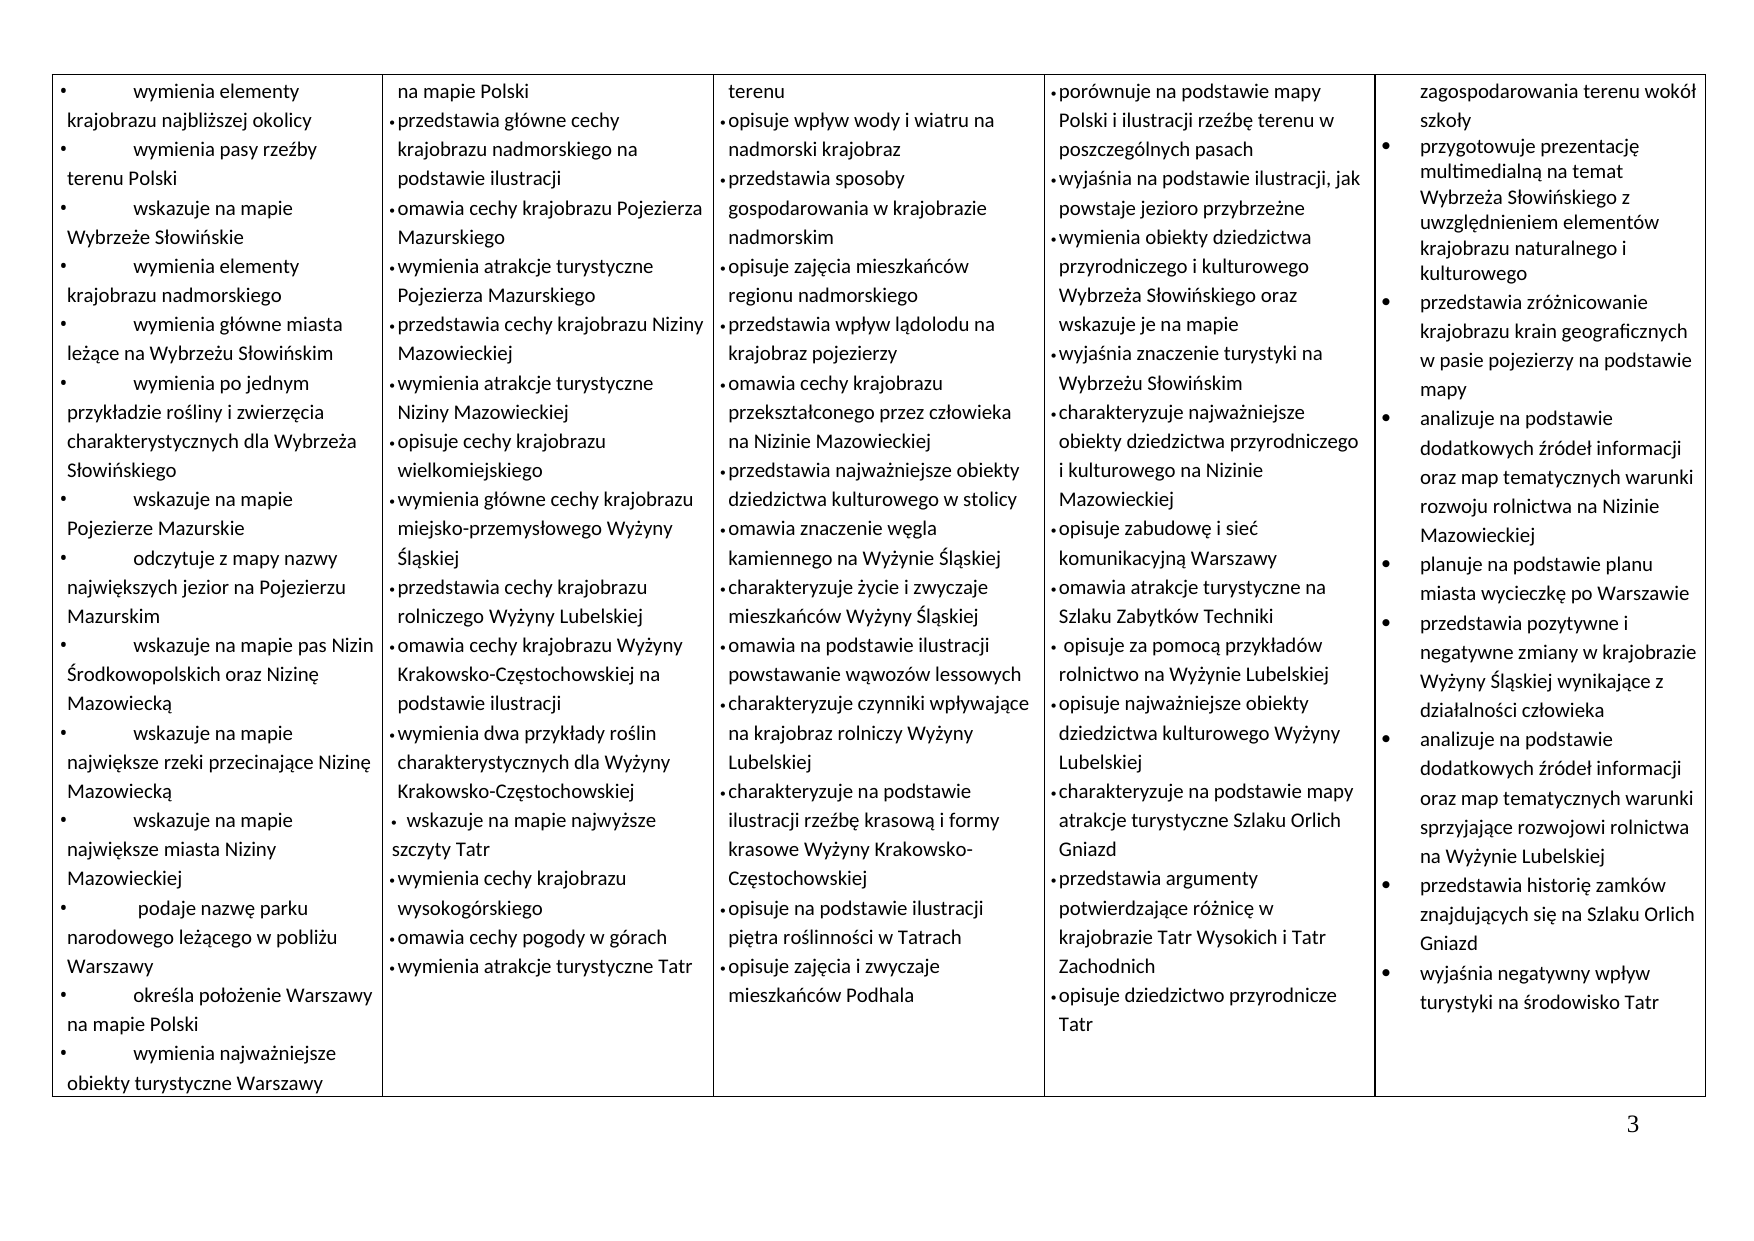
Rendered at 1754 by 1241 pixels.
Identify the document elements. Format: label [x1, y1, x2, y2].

table_cell [383, 75, 713, 1096]
table_cell [1045, 75, 1374, 1096]
table_cell [714, 75, 1044, 1096]
table_cell [1376, 75, 1705, 1096]
table_cell [53, 75, 382, 1096]
